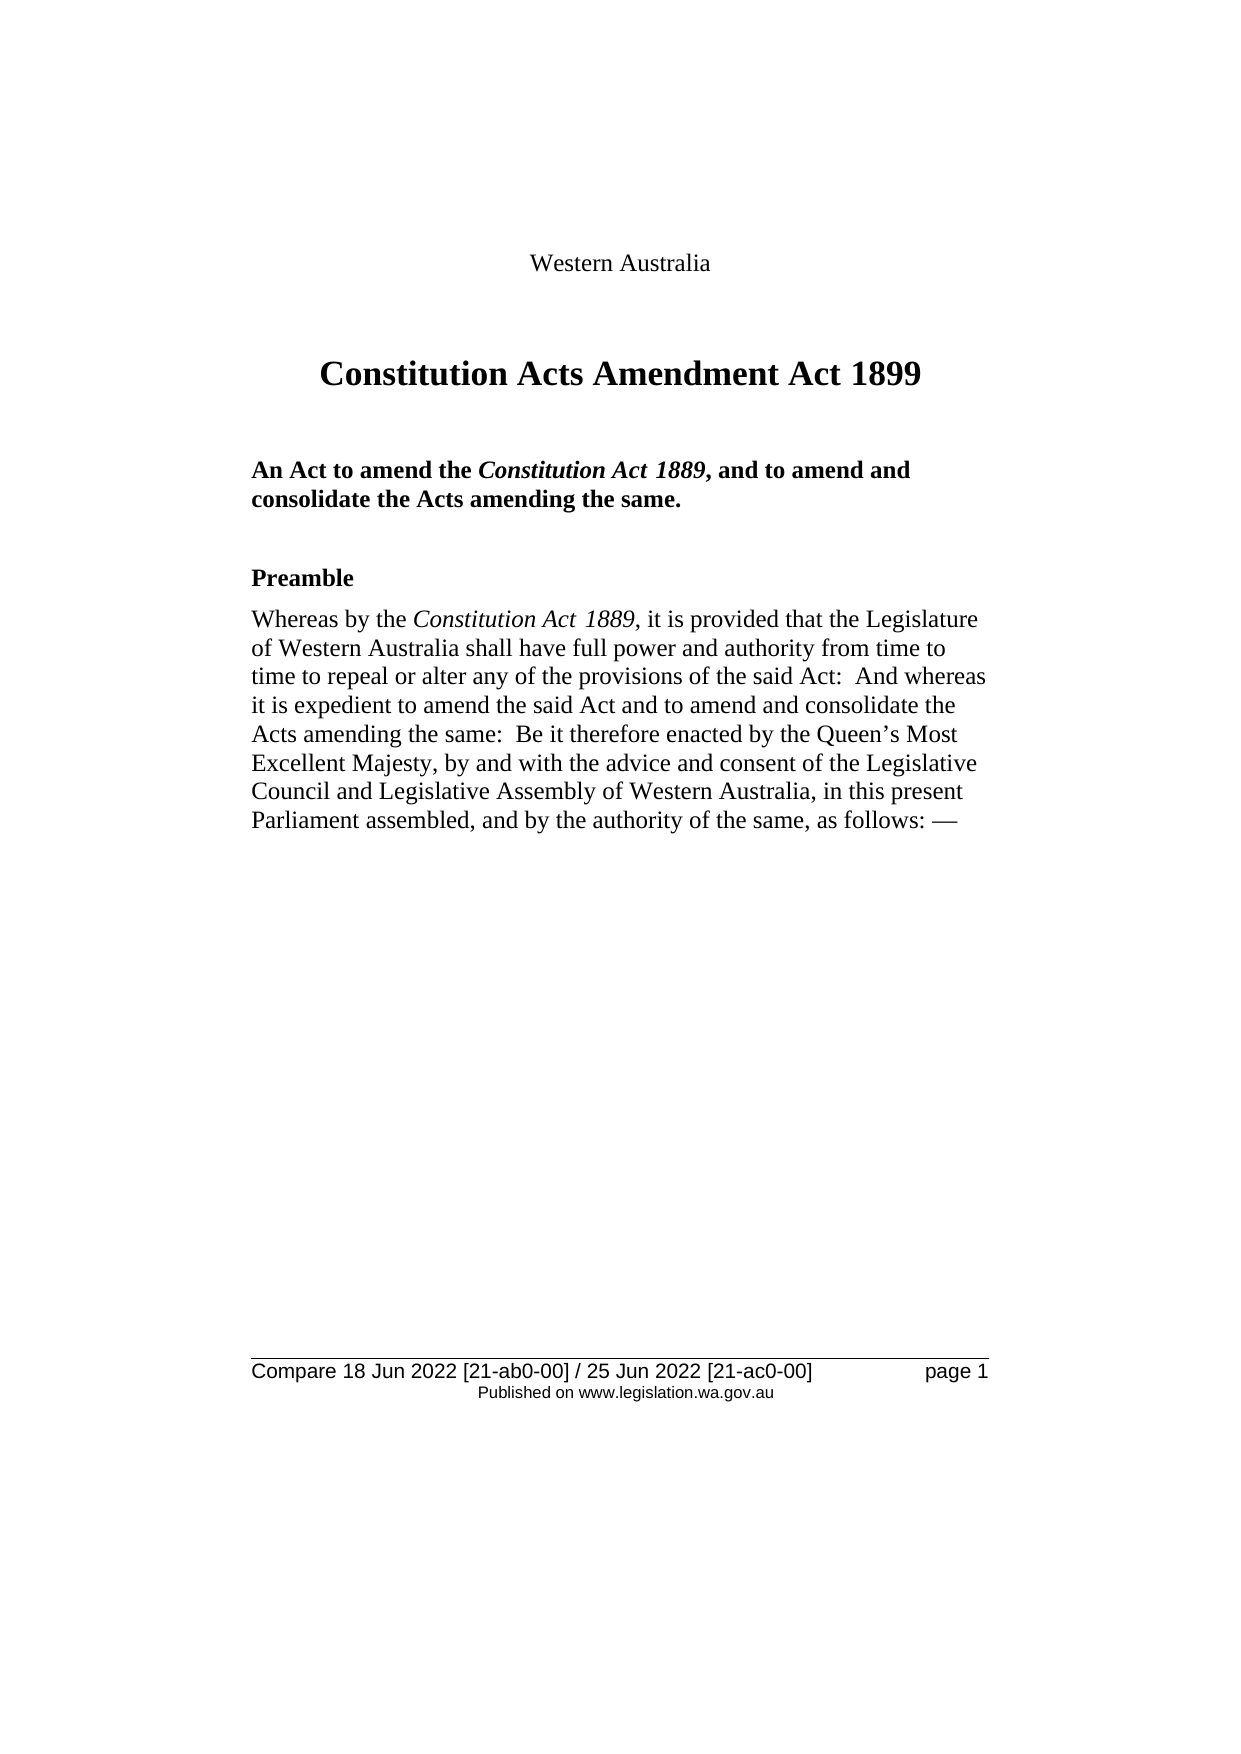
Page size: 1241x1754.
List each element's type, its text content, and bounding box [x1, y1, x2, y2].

title An Act to amend the Constitution Act 1889, and to amend and consolidate the Acts amending the same. [251, 455, 989, 513]
text Western Australia [251, 248, 989, 277]
text Whereas by the Constitution Act 1889, it is provided that the Legislature of Western Australia shall have full power and authority from time to time to repeal or alter any of the provisions of the said Act: And whereas it is expedient to amend the said Act and to amend and consolidate the Acts amending the same: Be it therefore enacted by the Queen’s Most Excellent Majesty, by and with the advice and consent of the Legislative Council and Legislative Assembly of Western Australia, in this present Parliament assembled, and by the authority of the same, as follows: — [251, 604, 989, 834]
text Preamble [251, 563, 989, 591]
text Constitution Acts Amendment Act 1899 [251, 352, 989, 393]
